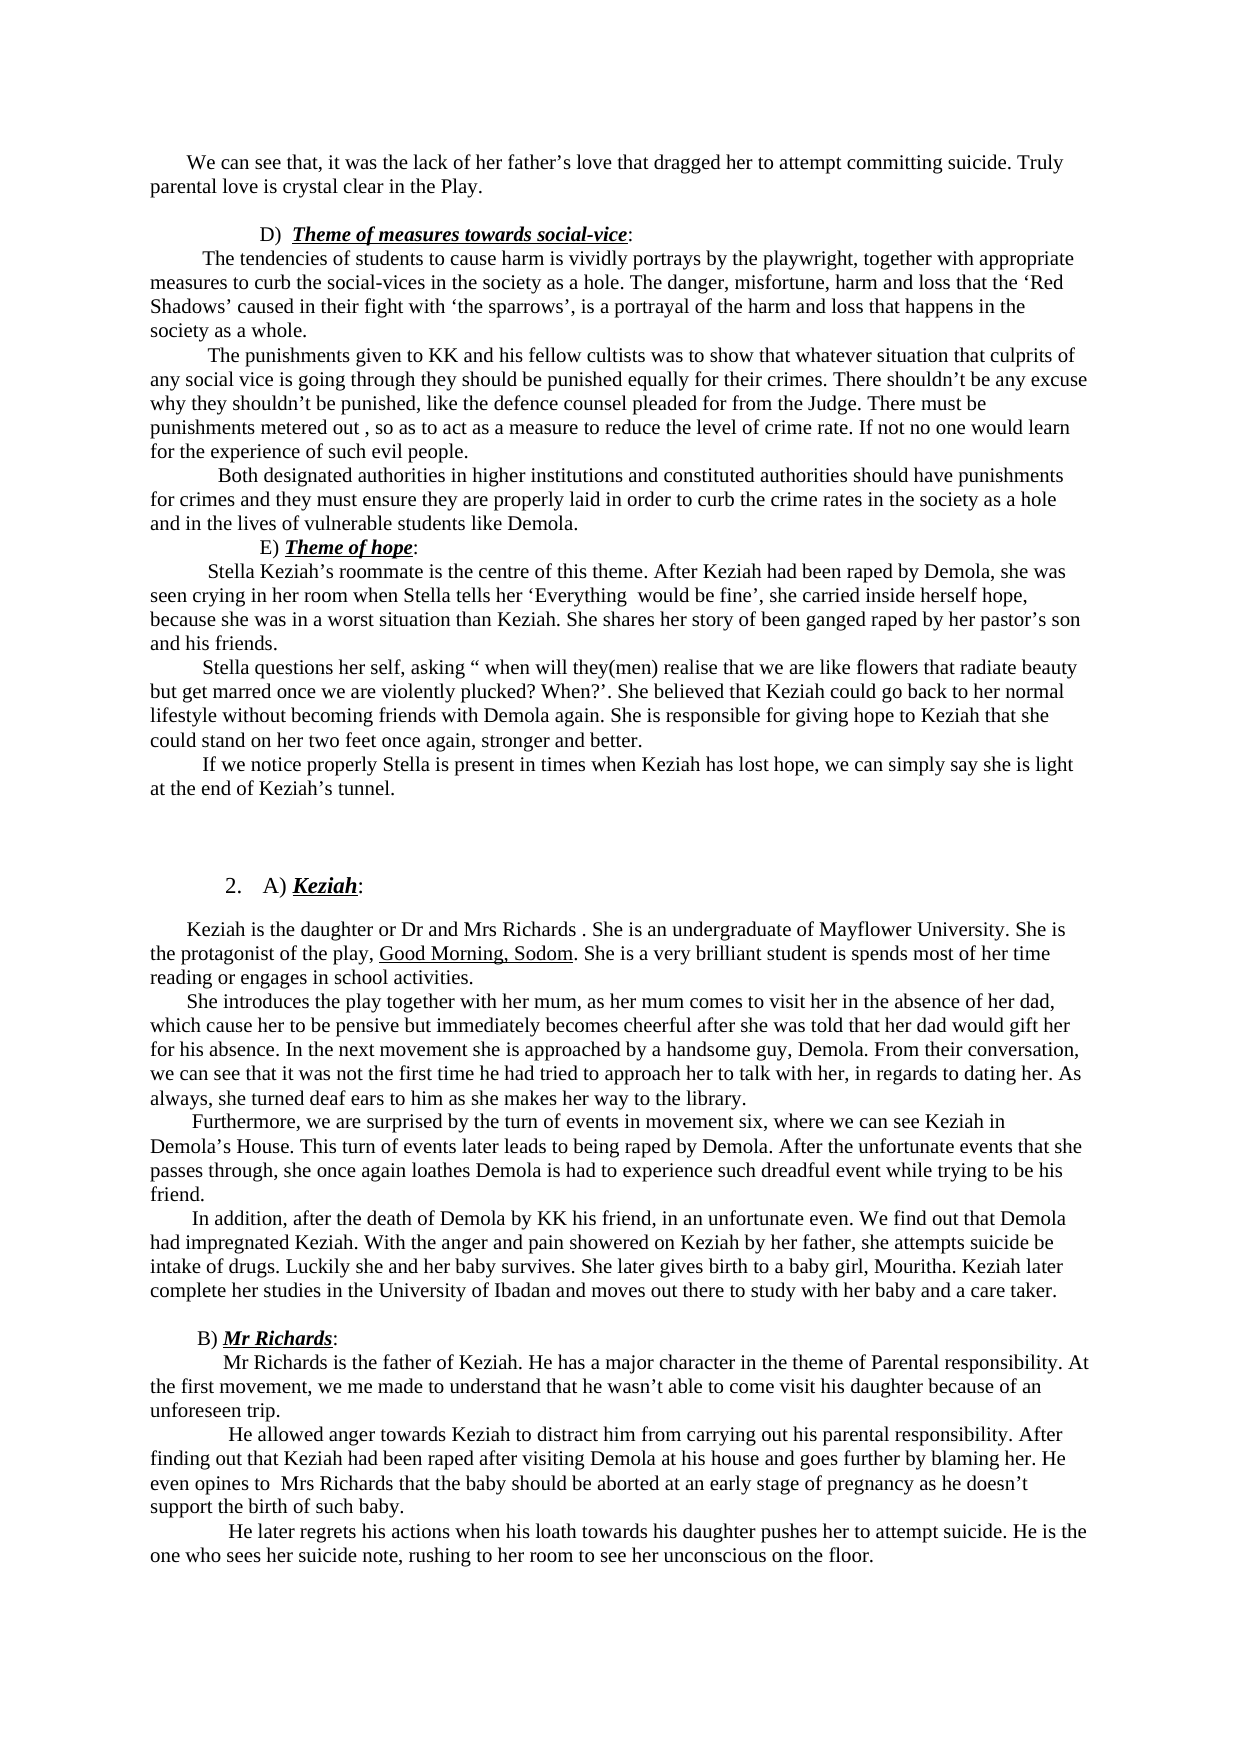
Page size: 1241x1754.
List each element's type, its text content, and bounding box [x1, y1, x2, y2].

text She introduces the play together with her mum, as her mum comes to visit her in the absence of her dad, which cause her to be pensive but immediately becomes cheerful after she was told that her dad would gift her for his absence. In the next movement she is approached by a handsome guy, Demola. From their conversation, we can see that it was not the first time he had tried to approach her to talk with her, in regards to dating her. As always, she turned deaf ears to him as she makes her way to the library. [150, 989, 1090, 1109]
text The punishments given to KK and his fellow cultists was to show that whatever situation that culprits of any social vice is going through they should be punished equally for their crimes. There shouldn’t be any excuse why they shouldn’t be punished, like the defence counsel pleaded for from the Judge. There must be punishments metered out , so as to act as a measure to reduce the level of crime rate. If not no one would learn for the experience of such evil people. [150, 342, 1090, 463]
text If we notice properly Stella is present in times when Keziah has lost hope, we can simply say she is light at the end of Keziah’s tunnel. [150, 752, 1090, 800]
text E) Theme of hope: [150, 535, 1090, 559]
text Keziah is the daughter or Dr and Mrs Richards . She is an undergraduate of Mayflower University. She is the protagonist of the play, Good Morning, Sodom. She is a very brilliant student is spends most of her time reading or engages in school activities. [150, 917, 1090, 989]
list A) Keziah: [225, 872, 1090, 898]
text In addition, after the death of Demola by KK his friend, in an unfortunate even. We find out that Demola had impregnated Keziah. With the anger and pain showered on Keziah by her father, she attempts suicide be intake of drugs. Luckily she and her baby survives. She later gives birth to a baby girl, Mouritha. Keziah later complete her studies in the University of Ibadan and moves out there to study with her baby and a care taker. [150, 1206, 1090, 1302]
text B) Mr Richards: [150, 1326, 1090, 1350]
text Mr Richards is the father of Keziah. He has a major character in the theme of Parental responsibility. At the first movement, we me made to understand that he wasn’t able to come visit his daughter because of an unforeseen trip. [150, 1350, 1090, 1422]
text D) Theme of measures towards social-vice: [150, 222, 1090, 246]
text Furthermore, we are surprised by the turn of events in movement six, where we can see Keziah in Demola’s House. This turn of events later leads to being raped by Demola. After the unfortunate events that she passes through, she once again loathes Demola is had to experience such dreadful event while trying to be his friend. [150, 1109, 1090, 1206]
text We can see that, it was the lack of her father’s love that dragged her to attempt committing suicide. Truly parental love is crystal clear in the Play. [150, 150, 1090, 198]
text He later regrets his actions when his loath towards his daughter pushes her to attempt suicide. He is the one who sees her suicide note, rushing to her room to see her unconscious on the floor. [150, 1518, 1090, 1567]
text Both designated authorities in higher institutions and constituted authorities should have punishments for crimes and they must ensure they are properly laid in order to curb the crime rates in the society as a hole and in the lives of vulnerable students like Demola. [150, 463, 1090, 535]
text He allowed anger towards Keziah to distract him from carrying out his parental responsibility. After finding out that Keziah had been raped after visiting Demola at his house and goes further by blaming her. He even opines to Mrs Richards that the baby should be aborted at an early stage of pregnancy as he doesn’t support the birth of such baby. [150, 1422, 1090, 1518]
text Stella questions her self, asking “ when will they(men) realise that we are like flowers that radiate beauty but get marred once we are violently plucked? When?’. She believed that Keziah could go back to her normal lifestyle without becoming friends with Demola again. She is responsible for giving hope to Keziah that she could stand on her two feet once again, stronger and better. [150, 655, 1090, 752]
text The tendencies of students to cause harm is vividly portrays by the playwright, together with appropriate measures to curb the social-vices in the society as a hole. The danger, misfortune, harm and loss that the ‘Red Shadows’ caused in their fight with ‘the sparrows’, is a portrayal of the harm and loss that happens in the society as a whole. [150, 246, 1090, 342]
text Stella Keziah’s roommate is the centre of this theme. After Keziah had been raped by Demola, she was seen crying in her room when Stella tells her ‘Everything would be fine’, she carried inside herself hope, because she was in a worst situation than Keziah. She shares her story of been ganged raped by her pastor’s son and his friends. [150, 559, 1090, 655]
